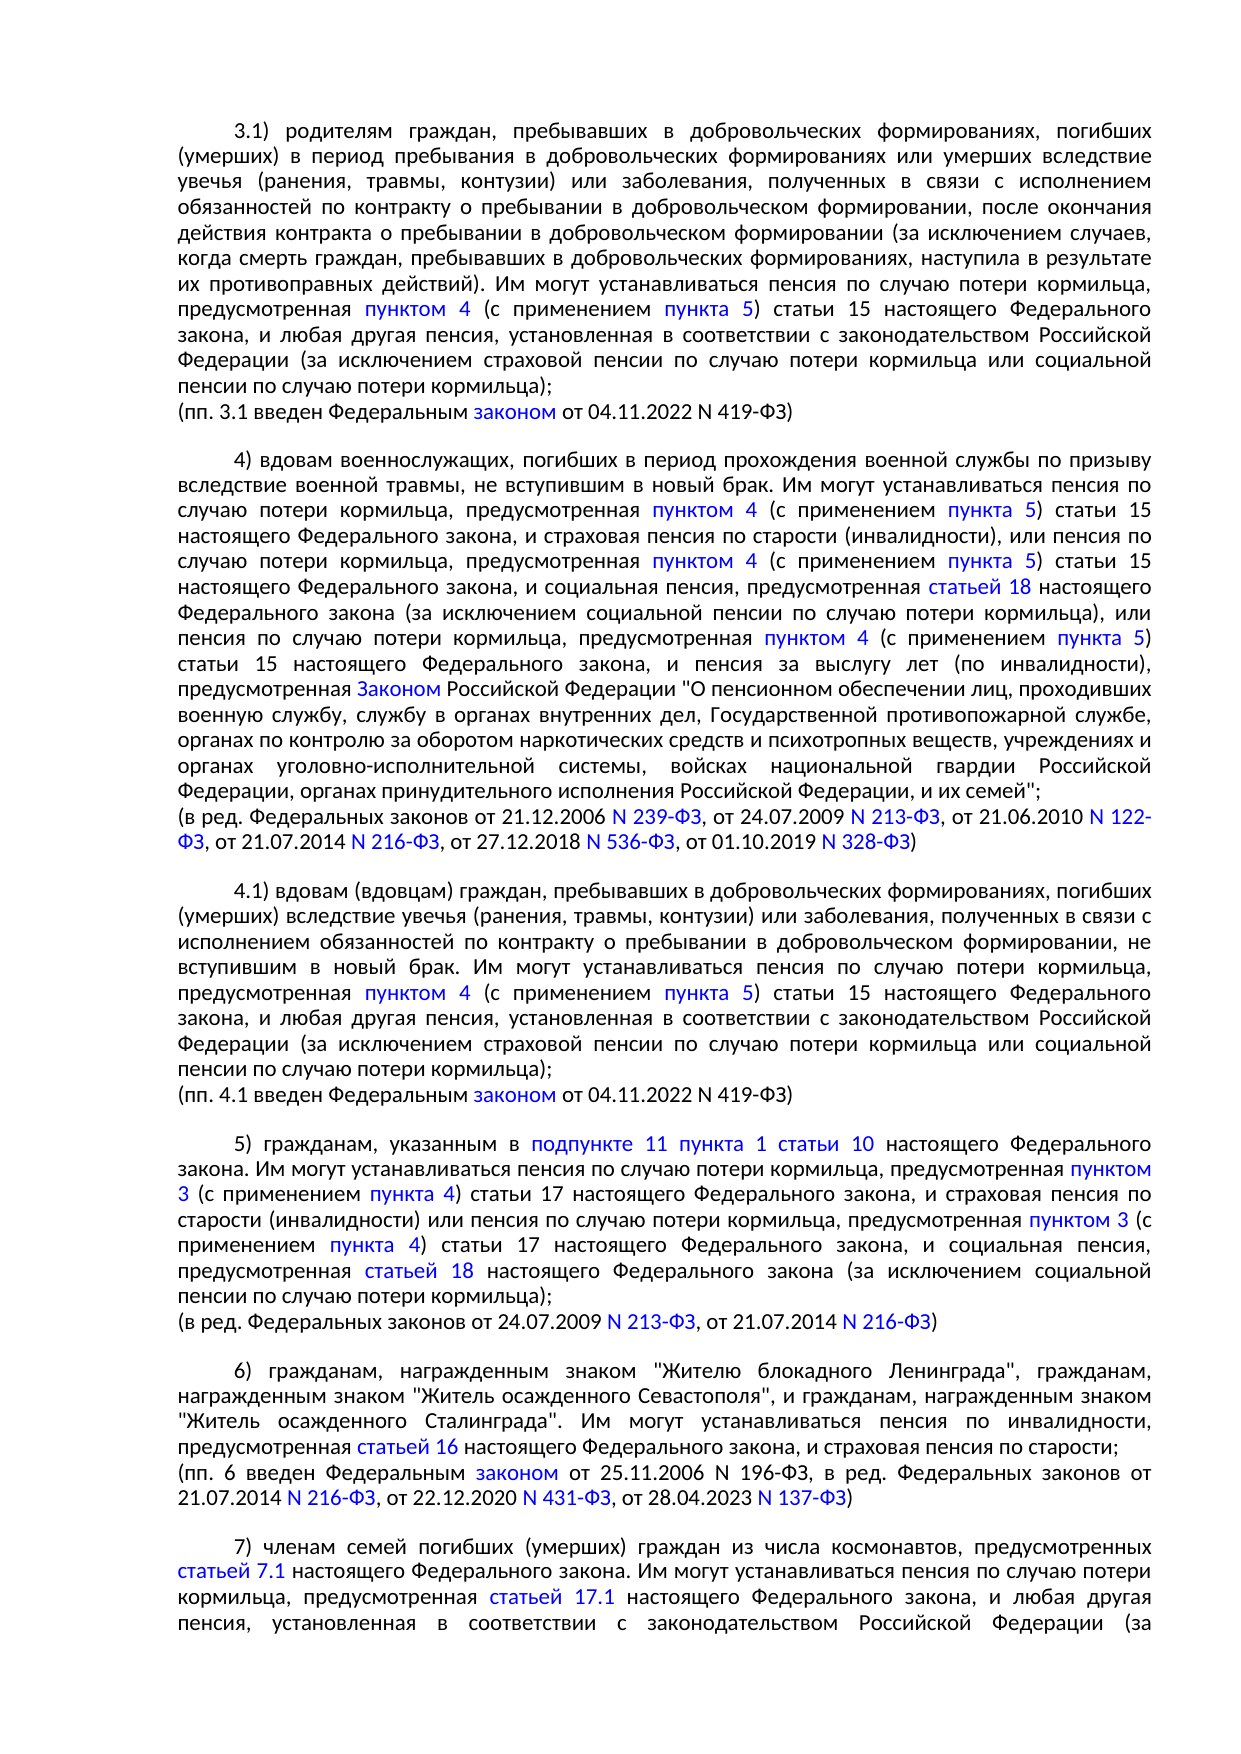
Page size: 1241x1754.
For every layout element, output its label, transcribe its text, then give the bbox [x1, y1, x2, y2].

text (пп. 6 введен Федеральным законом от 25.11.2006 N 196-ФЗ, в ред. Федеральных законов от 21.07.2014 N 216-ФЗ, от 22.12.2020 N 431-ФЗ, от 28.04.2023 N 137-ФЗ) [177, 1460, 1152, 1511]
text 3.1) родителям граждан, пребывавших в добровольческих формированиях, погибших (умерших) в период пребывания в добровольческих формированиях или умерших вследствие увечья (ранения, травмы, контузии) или заболевания, полученных в связи с исполнением обязанностей по контракту о пребывании в добровольческом формировании, после окончания действия контракта о пребывании в добровольческом формировании (за исключением случаев, когда смерть граждан, пребывавших в добровольческих формированиях, наступила в результате их противоправных действий). Им могут устанавливаться пенсия по случаю потери кормильца, предусмотренная пунктом 4 (с применением пункта 5) статьи 15 настоящего Федерального закона, и любая другая пенсия, установленная в соответствии с законодательством Российской Федерации (за исключением страховой пенсии по случаю потери кормильца или социальной пенсии по случаю потери кормильца); [177, 118, 1152, 399]
text 4) вдовам военнослужащих, погибших в период прохождения военной службы по призыву вследствие военной травмы, не вступившим в новый брак. Им могут устанавливаться пенсия по случаю потери кормильца, предусмотренная пунктом 4 (с применением пункта 5) статьи 15 настоящего Федерального закона, и страховая пенсия по старости (инвалидности), или пенсия по случаю потери кормильца, предусмотренная пунктом 4 (с применением пункта 5) статьи 15 настоящего Федерального закона, и социальная пенсия, предусмотренная статьей 18 настоящего Федерального закона (за исключением социальной пенсии по случаю потери кормильца), или пенсия по случаю потери кормильца, предусмотренная пунктом 4 (с применением пункта 5) статьи 15 настоящего Федерального закона, и пенсия за выслугу лет (по инвалидности), предусмотренная Законом Российской Федерации "О пенсионном обеспечении лиц, проходивших военную службу, службу в органах внутренних дел, Государственной противопожарной службе, органах по контролю за оборотом наркотических средств и психотропных веществ, учреждениях и органах уголовно-исполнительной системы, войсках национальной гвардии Российской Федерации, органах принудительного исполнения Российской Федерации, и их семей"; [177, 447, 1152, 804]
text 4.1) вдовам (вдовцам) граждан, пребывавших в добровольческих формированиях, погибших (умерших) вследствие увечья (ранения, травмы, контузии) или заболевания, полученных в связи с исполнением обязанностей по контракту о пребывании в добровольческом формировании, не вступившим в новый брак. Им могут устанавливаться пенсия по случаю потери кормильца, предусмотренная пунктом 4 (с применением пункта 5) статьи 15 настоящего Федерального закона, и любая другая пенсия, установленная в соответствии с законодательством Российской Федерации (за исключением страховой пенсии по случаю потери кормильца или социальной пенсии по случаю потери кормильца); [177, 878, 1152, 1082]
text (пп. 3.1 введен Федеральным законом от 04.11.2022 N 419-ФЗ) [177, 399, 1152, 424]
text (пп. 4.1 введен Федеральным законом от 04.11.2022 N 419-ФЗ) [177, 1082, 1152, 1108]
text (в ред. Федеральных законов от 21.12.2006 N 239-ФЗ, от 24.07.2009 N 213-ФЗ, от 21.06.2010 N 122-ФЗ, от 21.07.2014 N 216-ФЗ, от 27.12.2018 N 536-ФЗ, от 01.10.2019 N 328-ФЗ) [177, 804, 1152, 855]
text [177, 1534, 1152, 1636]
text 6) гражданам, награжденным знаком "Жителю блокадного Ленинграда", гражданам, награжденным знаком "Житель осажденного Севастополя", и гражданам, награжденным знаком "Житель осажденного Сталинграда". Им могут устанавливаться пенсия по инвалидности, предусмотренная статьей 16 настоящего Федерального закона, и страховая пенсия по старости; [177, 1358, 1152, 1460]
text (в ред. Федеральных законов от 24.07.2009 N 213-ФЗ, от 21.07.2014 N 216-ФЗ) [177, 1309, 1152, 1335]
text 5) гражданам, указанным в подпункте 11 пункта 1 статьи 10 настоящего Федерального закона. Им могут устанавливаться пенсия по случаю потери кормильца, предусмотренная пунктом 3 (с применением пункта 4) статьи 17 настоящего Федерального закона, и страховая пенсия по старости (инвалидности) или пенсия по случаю потери кормильца, предусмотренная пунктом 3 (с применением пункта 4) статьи 17 настоящего Федерального закона, и социальная пенсия, предусмотренная статьей 18 настоящего Федерального закона (за исключением социальной пенсии по случаю потери кормильца); [177, 1131, 1152, 1309]
